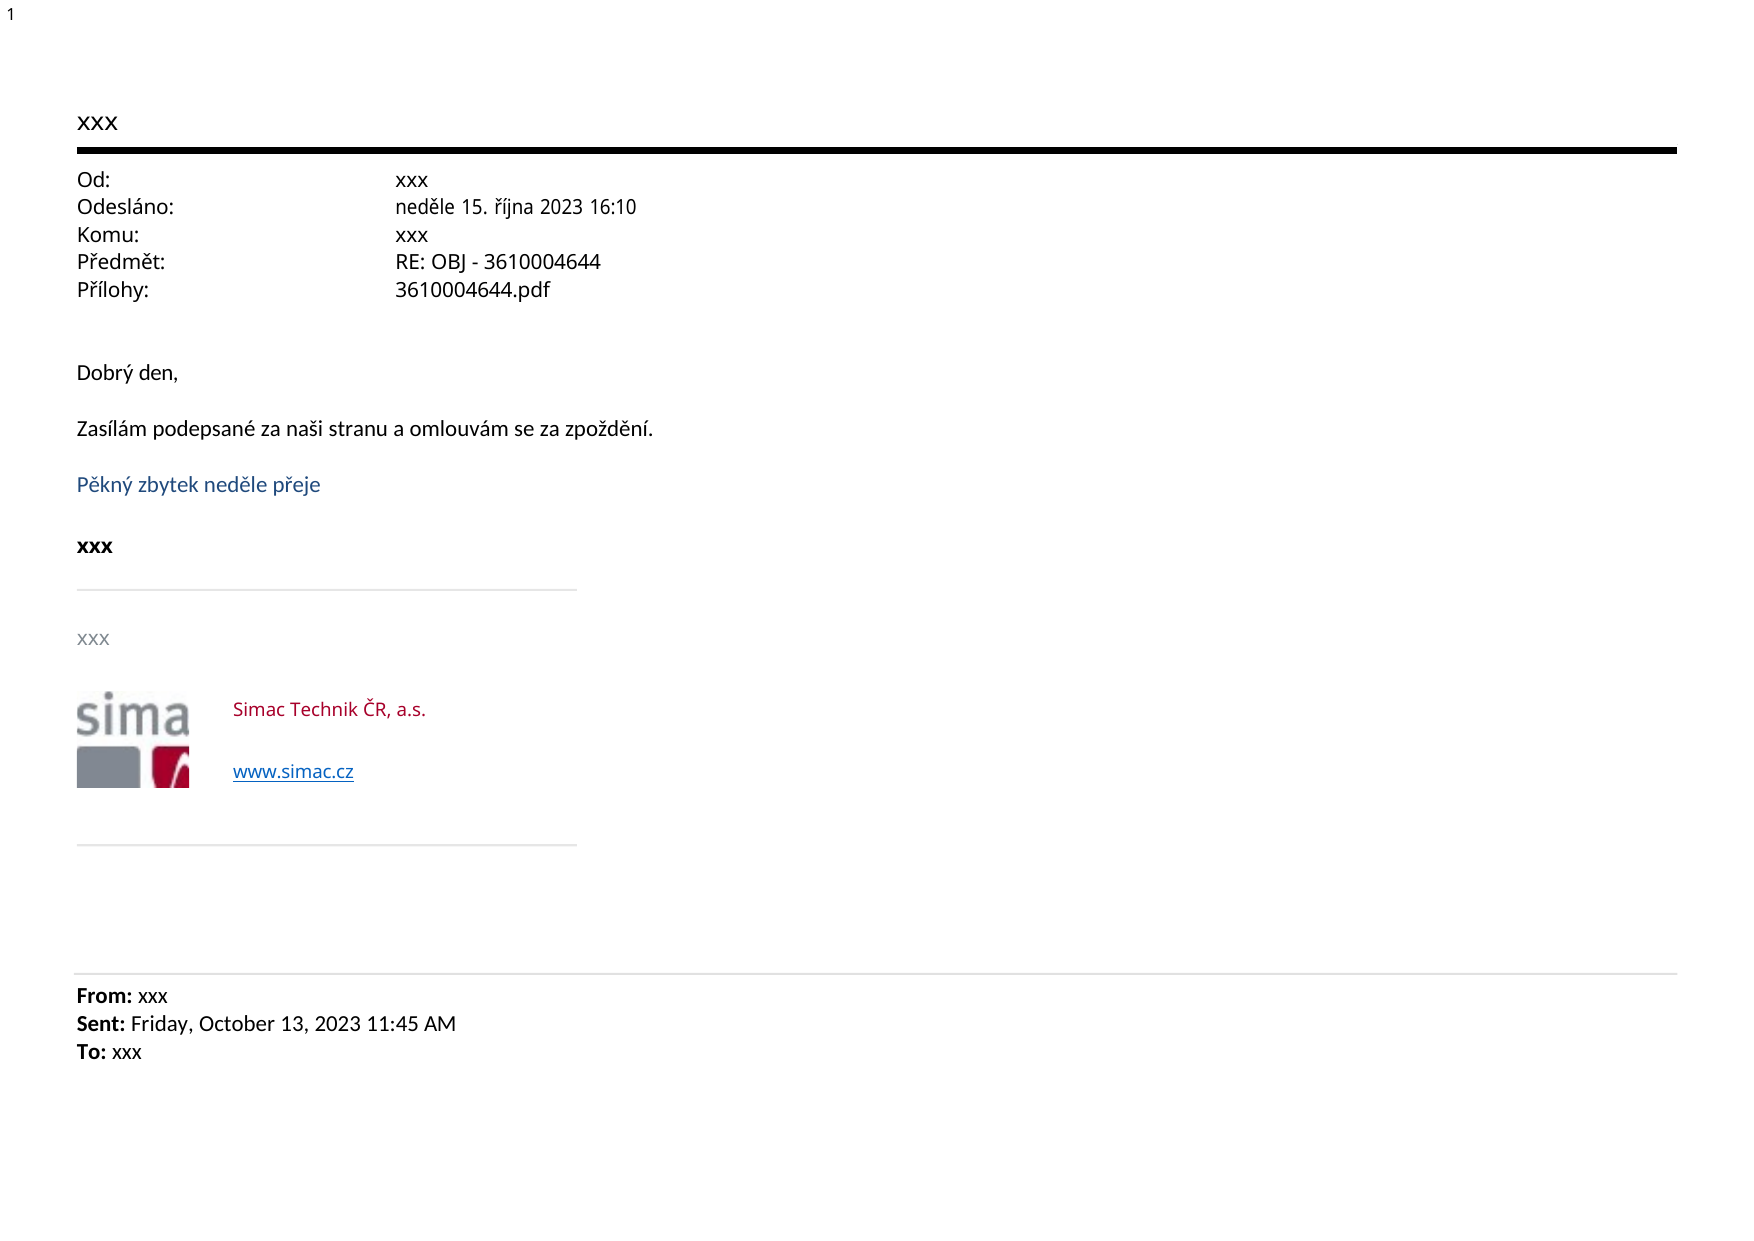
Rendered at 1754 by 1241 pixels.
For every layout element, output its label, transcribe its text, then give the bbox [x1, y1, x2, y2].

picture [76, 691, 190, 788]
text xxx [77, 531, 1679, 560]
text Předmět: RE: OBJ - 3610004644 [77, 247, 1679, 275]
text Zasílám podepsané za naši stranu a omlouvám se za zpoždění. Pěkný zbytek neděle přeje [77, 414, 703, 498]
text Odesláno: neděle 15. října 2023 16:10 [77, 192, 1679, 220]
text From: xxx [77, 981, 1679, 1009]
text Přílohy: 3610004644.pdf [77, 275, 1679, 303]
text xxx [77, 623, 1679, 652]
text Dobrý den, [77, 358, 1679, 386]
text Od: xxx [77, 165, 1679, 192]
text Komu: xxx [77, 220, 1679, 247]
text Sent: Friday, October 13, 2023 11:45 AM [77, 1009, 1679, 1037]
title xxx [77, 103, 1679, 137]
text Simac Technik ČR, a.s. www.simac.cz [233, 696, 510, 784]
text To: xxx [77, 1037, 1679, 1065]
